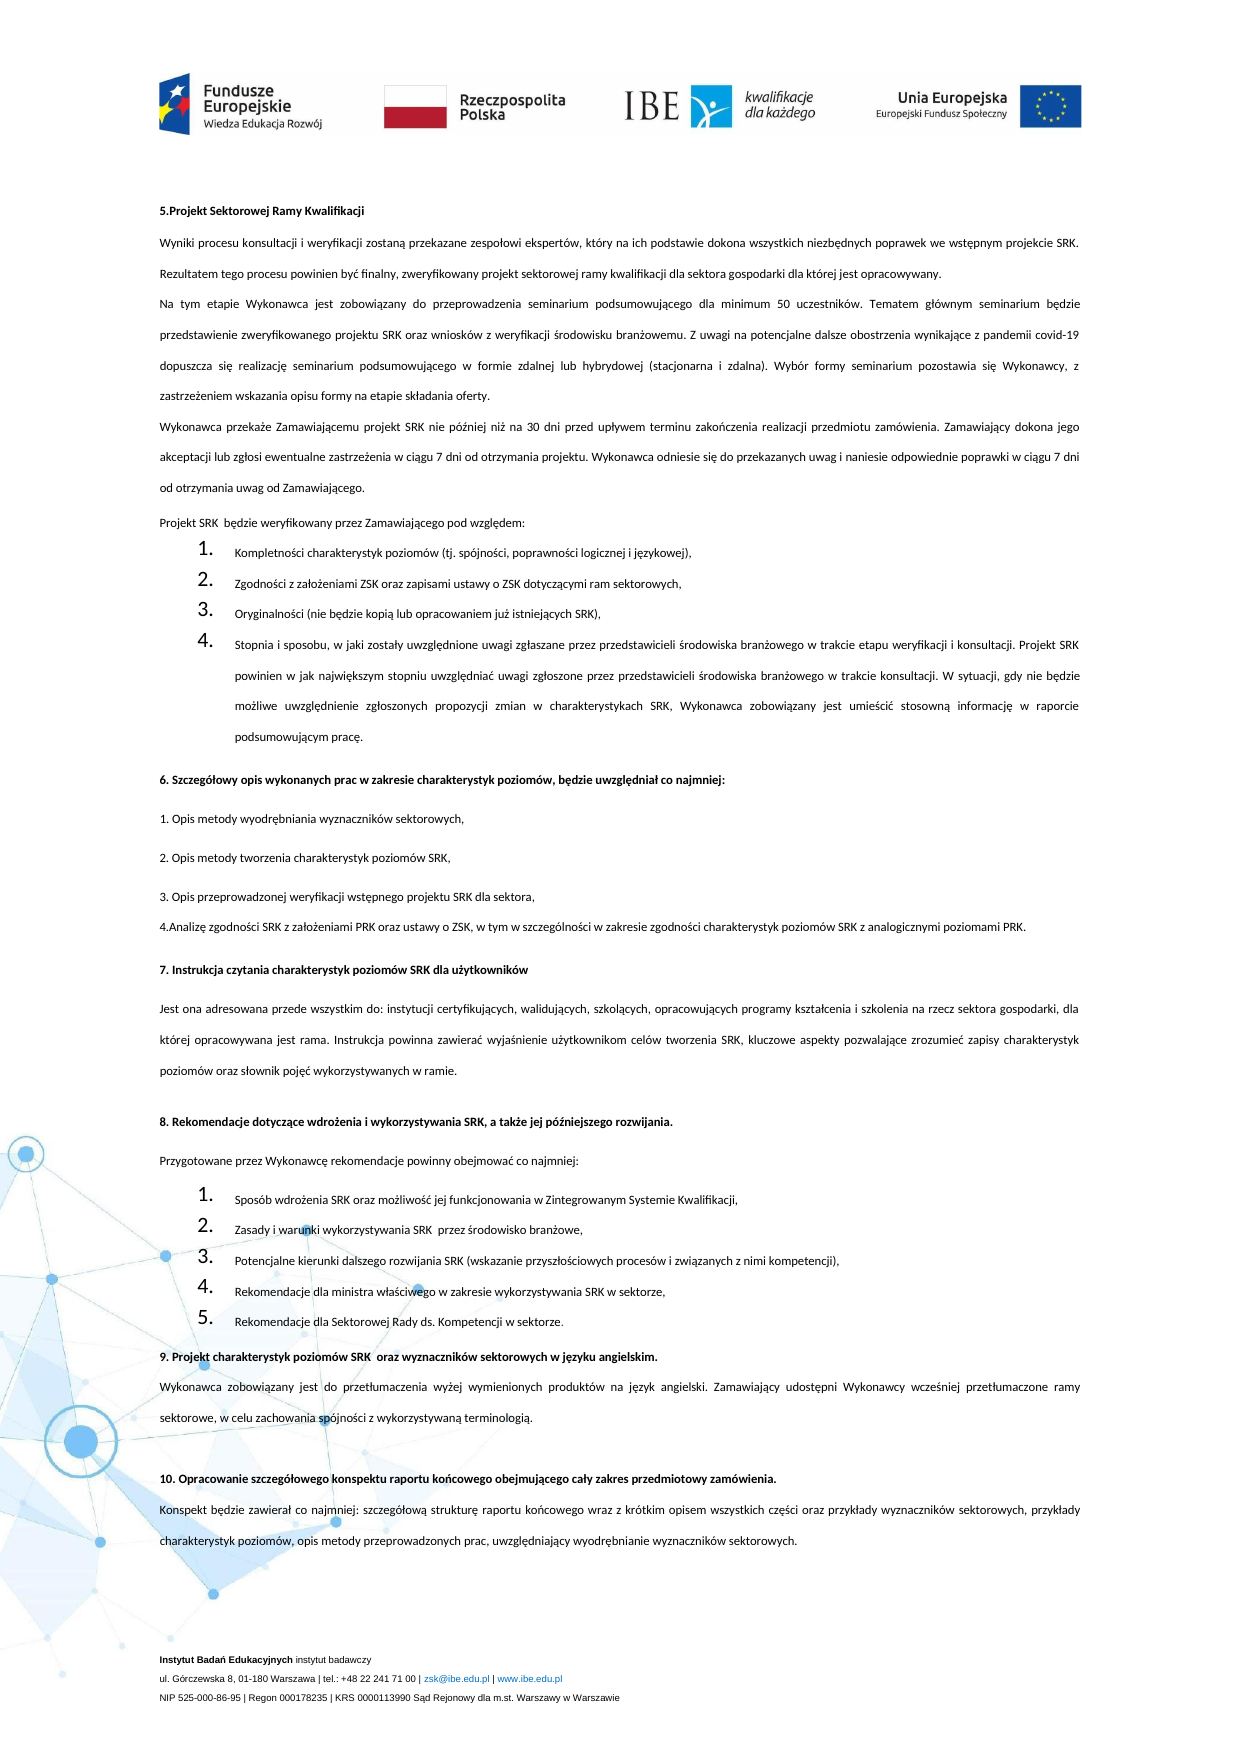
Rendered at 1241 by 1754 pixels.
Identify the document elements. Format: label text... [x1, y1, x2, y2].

text 9. Projekt charakterystyk poziomów SRK oraz wyznaczników sektorowych w języku angielskim. [159, 1338, 1081, 1364]
text Przygotowane przez Wykonawcę rekomendacje powinny obejmować co najmniej: [159, 1142, 1081, 1168]
text 6. Szczegółowy opis wykonanych prac w zakresie charakterystyk poziomów, będzie uwzględniał co najmniej: [159, 761, 1081, 787]
text Wykonawca zobowiązany jest do przetłumaczenia wyżej wymienionych produktów na język angielski. Zamawiający udostępni Wykonawcy wcześniej przetłumaczone ramy sektorowe, w celu zachowania spójności z wykorzystywaną terminologią. [159, 1368, 1081, 1426]
text 1. Opis metody wyodrębniania wyznaczników sektorowych, [159, 800, 1081, 826]
list Zgodności z założeniami ZSK oraz zapisami ustawy o ZSK dotyczącymi ram sektorowych, [197, 565, 1081, 591]
text 8. Rekomendacje dotyczące wdrożenia i wykorzystywania SRK, a także jej późniejszego rozwijania. [159, 1103, 1081, 1129]
text 4.Analizę zgodności SRK z założeniami PRK oraz ustawy o ZSK, w tym w szczególności w zakresie zgodności charakterystyk poziomów SRK z analogicznymi poziomami PRK. [159, 908, 1081, 935]
text Jest ona adresowana przede wszystkim do: instytucji certyfikujących, walidujących, szkolących, opracowujących programy kształcenia i szkolenia na rzecz sektora gospodarki, dla której opracowywana jest rama. Instrukcja powinna zawierać wyjaśnienie użytkownikom celów tworzenia SRK, kluczowe aspekty pozwalające zrozumieć zapisy charakterystyk poziomów oraz słownik pojęć wykorzystywanych w ramie. [159, 990, 1081, 1078]
text 7. Instrukcja czytania charakterystyk poziomów SRK dla użytkowników [159, 951, 1081, 978]
list Zasady i warunki wykorzystywania SRK przez środowisko branżowe, [197, 1211, 1081, 1238]
list Rekomendacje dla Sektorowej Rady ds. Kompetencji w sektorze. [197, 1303, 1081, 1330]
list Potencjalne kierunki dalszego rozwijania SRK (wskazanie przyszłościowych procesów i związanych z nimi kompetencji), [197, 1242, 1081, 1268]
text Wykonawca przekaże Zamawiającemu projekt SRK nie później niż na 30 dni przed upływem terminu zakończenia realizacji przedmiotu zamówienia. Zamawiający dokona jego akceptacji lub zgłosi ewentualne zastrzeżenia w ciągu 7 dni od otrzymania projektu. Wykonawca odniesie się do przekazanych uwag i naniesie odpowiednie poprawki w ciągu 7 dni od otrzymania uwag od Zamawiającego. [159, 408, 1081, 496]
text Na tym etapie Wykonawca jest zobowiązany do przeprowadzenia seminarium podsumowującego dla minimum 50 uczestników. Tematem głównym seminarium będzie przedstawienie zweryfikowanego projektu SRK oraz wniosków z weryfikacji środowisku branżowemu. Z uwagi na potencjalne dalsze obostrzenia wynikające z pandemii covid-19 dopuszcza się realizację seminarium podsumowującego w formie zdalnej lub hybrydowej (stacjonarna i zdalna). Wybór formy seminarium pozostawia się Wykonawcy, z zastrzeżeniem wskazania opisu formy na etapie składania oferty. [159, 285, 1081, 404]
text Konspekt będzie zawierał co najmniej: szczegółową strukturę raportu końcowego wraz z krótkim opisem wszystkich części oraz przykłady wyznaczników sektorowych, przykłady charakterystyk poziomów, opis metody przeprowadzonych prac, uwzględniający wyodrębnianie wyznaczników sektorowych. [159, 1491, 1081, 1548]
text 5.Projekt Sektorowej Ramy Kwalifikacji [159, 192, 1081, 219]
picture [0, 811, 802, 1754]
text 2. Opis metody tworzenia charakterystyk poziomów SRK, [159, 839, 1081, 865]
text Projekt SRK będzie weryfikowany przez Zamawiającego pod względem: [159, 503, 1081, 530]
text 3. Opis przeprowadzonej weryfikacji wstępnego projektu SRK dla sektora, [159, 878, 1081, 904]
text 10. Opracowanie szczegółowego konspektu raportu końcowego obejmującego cały zakres przedmiotowy zamówienia. [159, 1460, 1081, 1487]
text Wyniki procesu konsultacji i weryfikacji zostaną przekazane zespołowi ekspertów, który na ich podstawie dokona wszystkich niezbędnych poprawek we wstępnym projekcie SRK. Rezultatem tego procesu powinien być finalny, zweryfikowany projekt sektorowej ramy kwalifikacji dla sektora gospodarki dla której jest opracowywany. [159, 224, 1081, 281]
list Kompletności charakterystyk poziomów (tj. spójności, poprawności logicznej i językowej), [197, 534, 1081, 561]
list Oryginalności (nie będzie kopią lub opracowaniem już istniejących SRK), [197, 595, 1081, 622]
list Rekomendacje dla ministra właściwego w zakresie wykorzystywania SRK w sektorze, [197, 1272, 1081, 1299]
list Stopnia i sposobu, w jaki zostały uwzględnione uwagi zgłaszane przez przedstawicieli środowiska branżowego w trakcie etapu weryfikacji i konsultacji. Projekt SRK powinien w jak największym stopniu uwzględniać uwagi zgłoszone przez przedstawicieli środowiska branżowego w trakcie konsultacji. W sytuacji, gdy nie będzie możliwe uwzględnienie zgłoszonych propozycji zmian w charakterystykach SRK, Wykonawca zobowiązany jest umieścić stosowną informację w raporcie podsumowującym pracę. [197, 626, 1081, 744]
picture [159, 73, 1082, 135]
list Sposób wdrożenia SRK oraz możliwość jej funkcjonowania w Zintegrowanym Systemie Kwalifikacji, [197, 1181, 1081, 1207]
